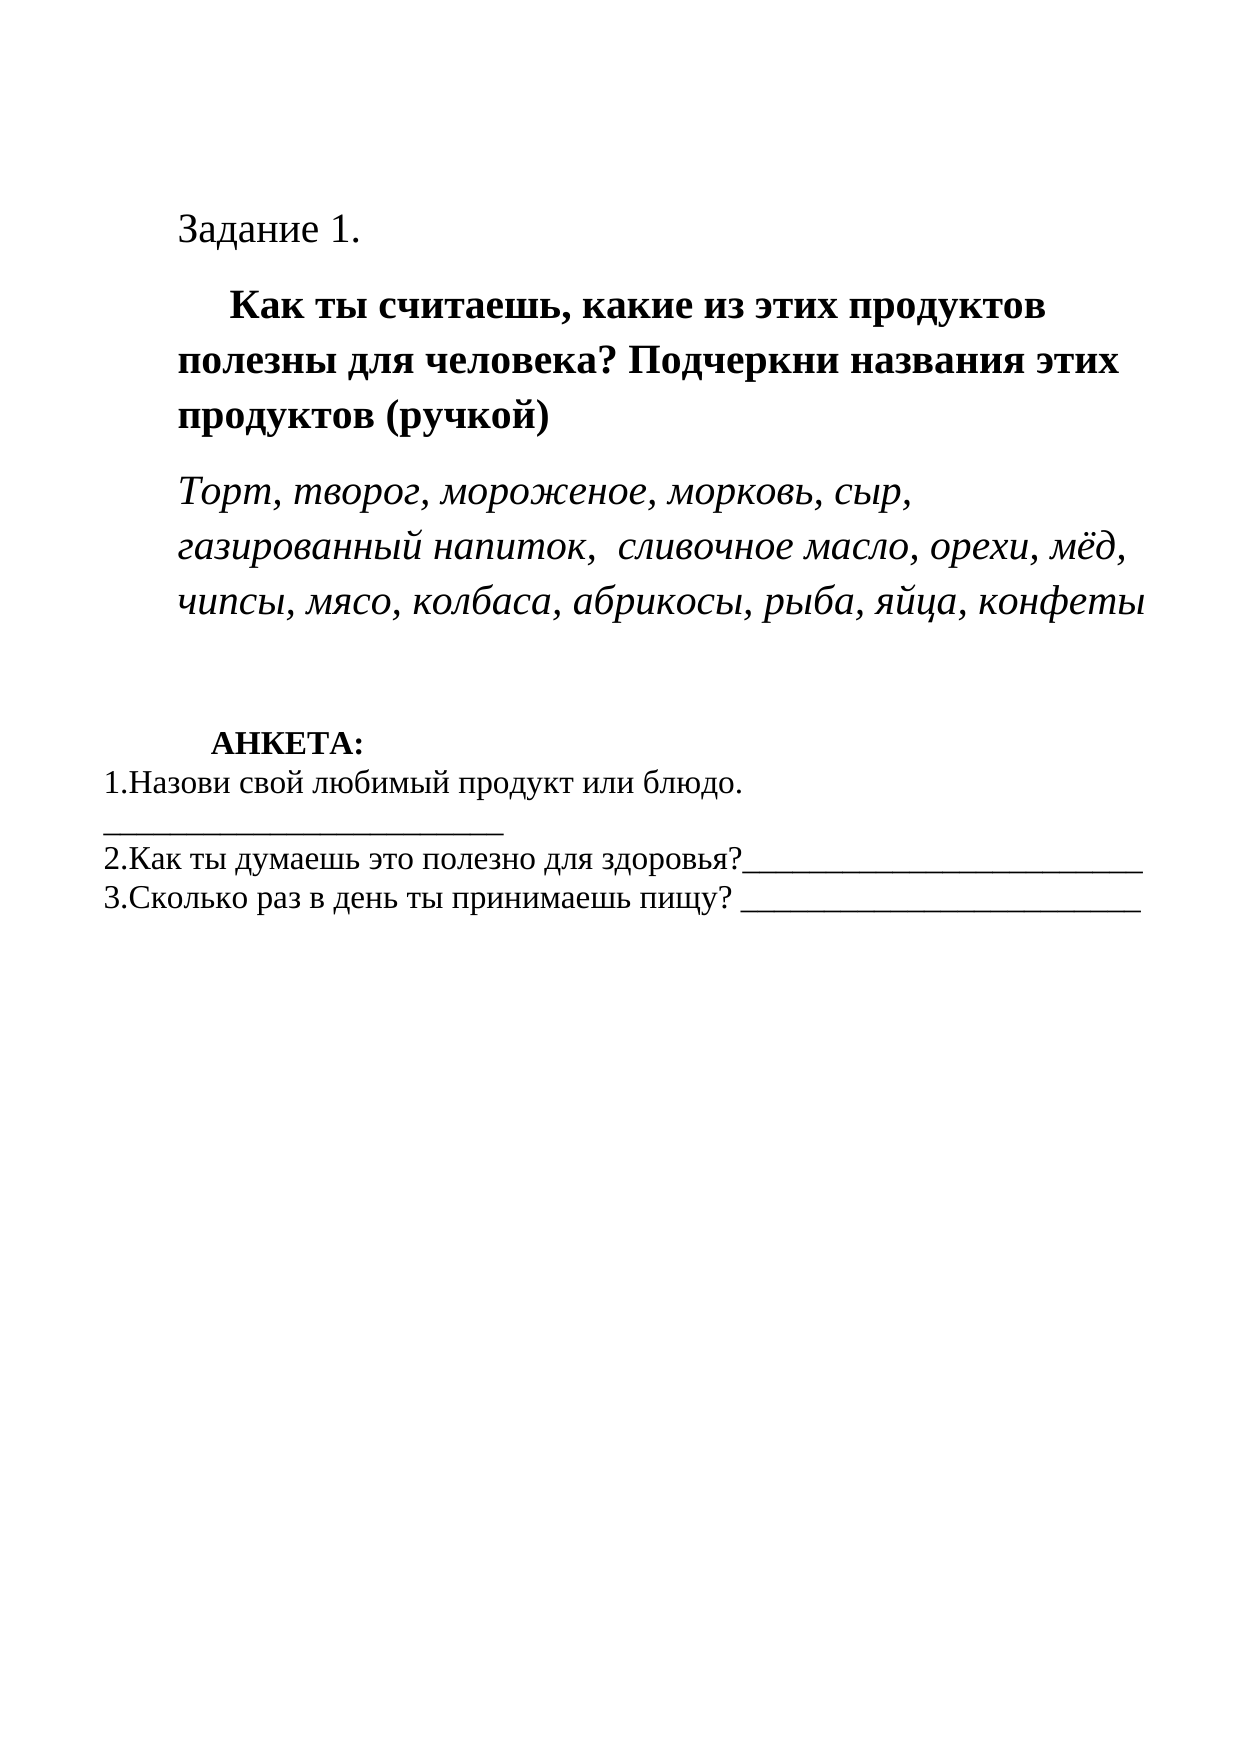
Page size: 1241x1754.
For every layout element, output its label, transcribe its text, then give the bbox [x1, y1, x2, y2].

list 2.Как ты думаешь это полезно для здоровья?________________________ [103, 838, 1152, 877]
text АНКЕТА: [177, 723, 1152, 762]
text Задание 1. [177, 203, 1152, 251]
text Торт, творог, мороженое, морковь, сыр, газированный напиток, сливочное масло, орехи, мёд, чипсы, мясо, колбаса, абрикосы, рыба, яйца, конфеты [177, 466, 1152, 624]
text Как ты считаешь, какие из этих продуктов полезны для человека? Подчеркни названия этих продуктов (ручкой) [177, 279, 1152, 437]
list 3.Сколько раз в день ты принимаешь пищу? ________________________ [103, 877, 1152, 915]
list 1.Назови свой любимый продукт или блюдо. ________________________ [103, 762, 1152, 838]
